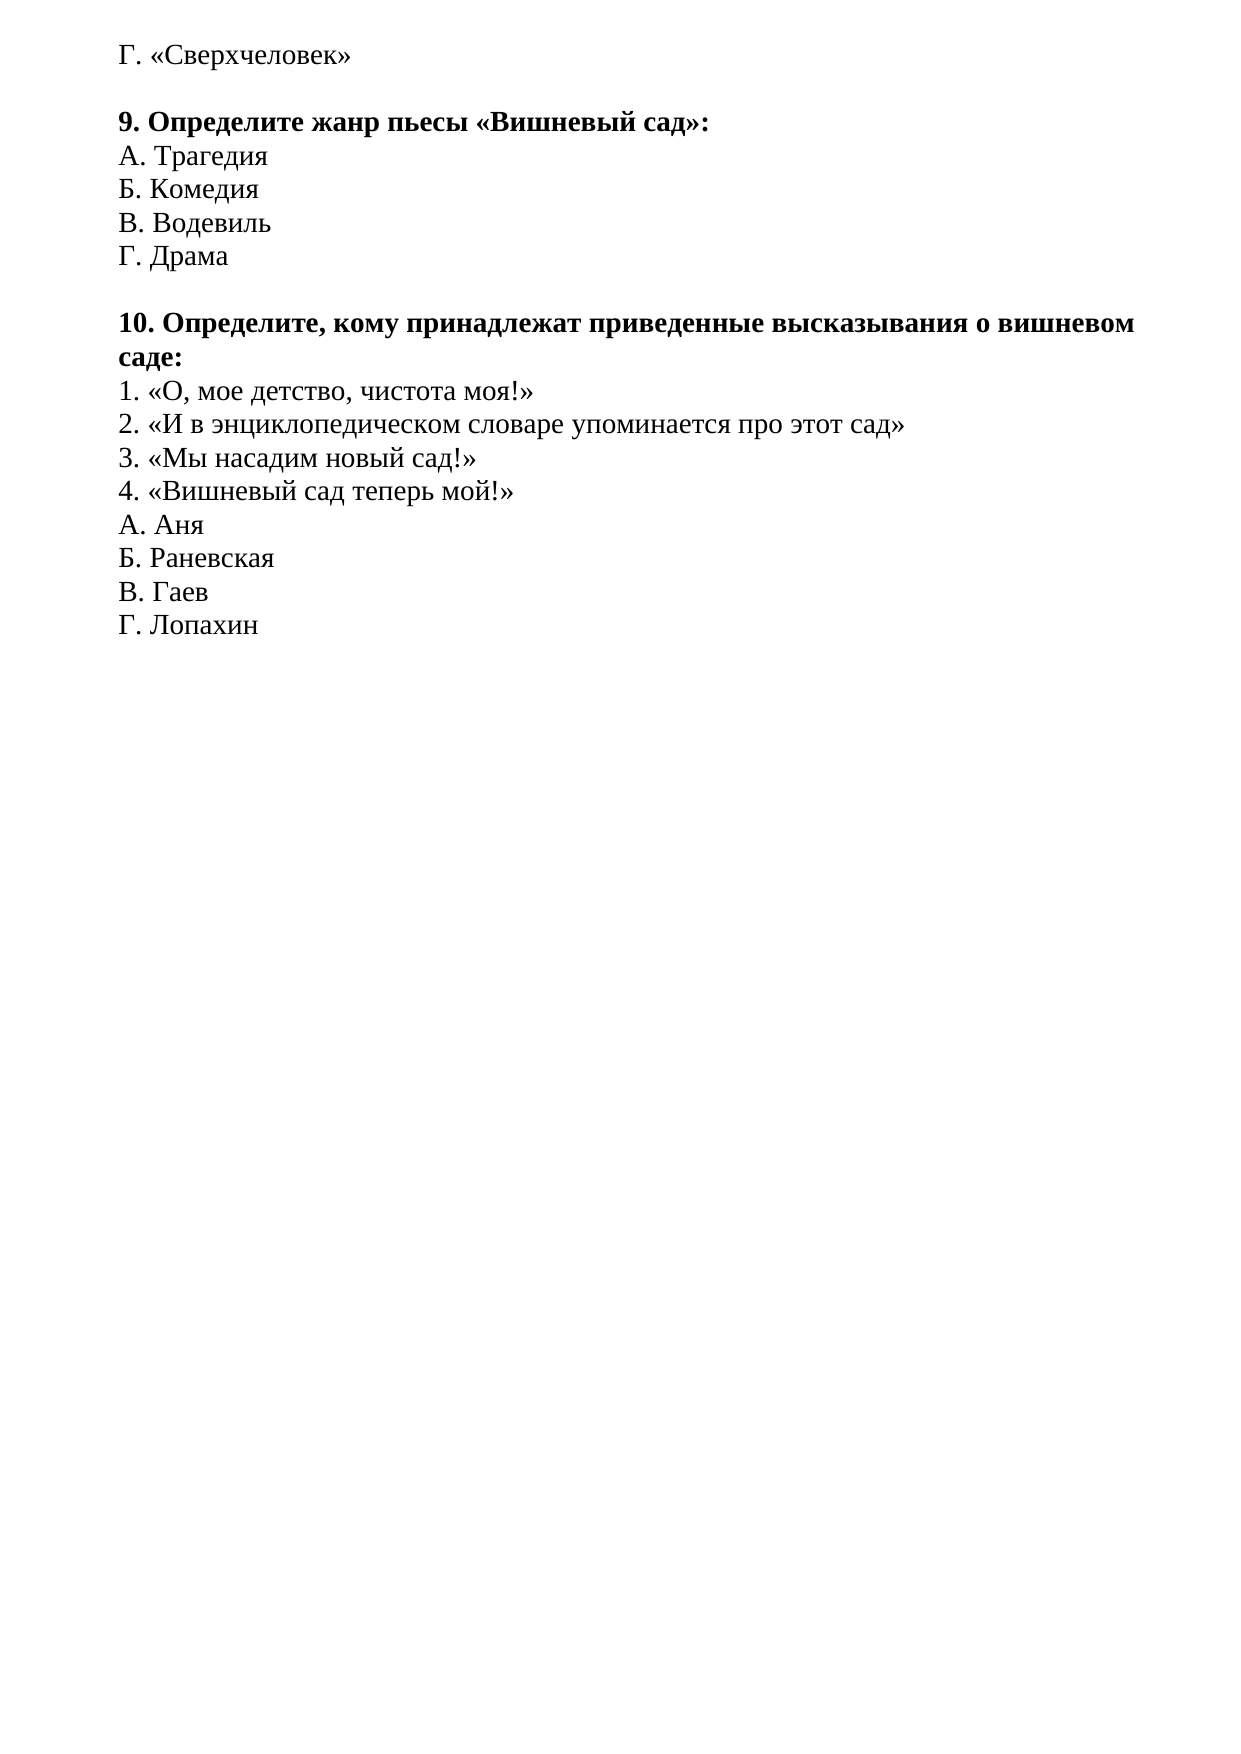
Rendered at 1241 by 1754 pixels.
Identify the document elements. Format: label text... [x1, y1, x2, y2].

text 9. Определите жанр пьесы «Вишневый сад»: А. Трагедия Б. Комедия В. Водевиль Г. Драма [118, 104, 1144, 272]
text 10. Определите, кому принадлежат приведенные высказывания о вишневом саде: 1. «О, мое детство, чистота моя!» 2. «И в энциклопедическом словаре упоминается про этот сад» 3. «Мы насадим новый сад!» 4. «Вишневый сад теперь мой!» А. Аня Б. Раневская В. Гаев Г. Лопахин [118, 306, 1144, 641]
text Г. «Сверхчеловек» [118, 37, 1144, 71]
